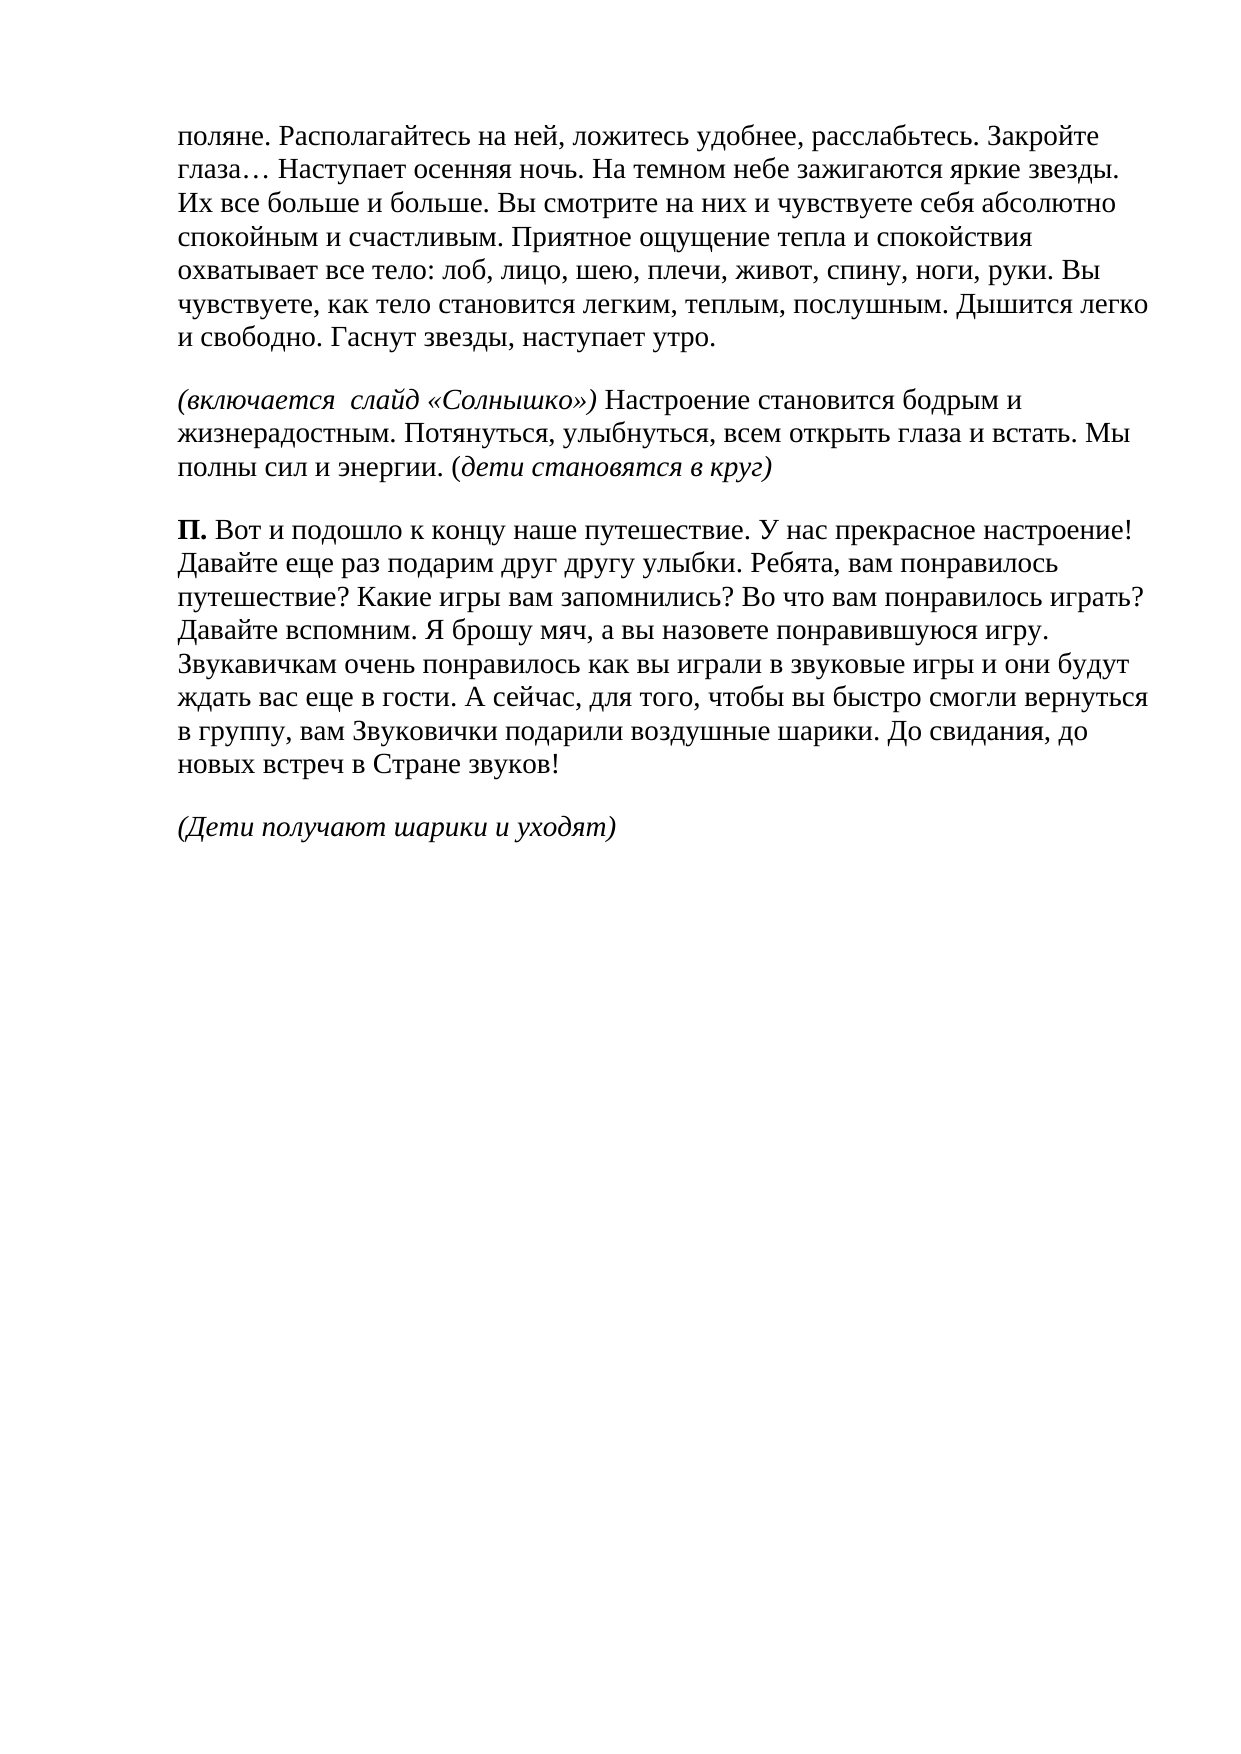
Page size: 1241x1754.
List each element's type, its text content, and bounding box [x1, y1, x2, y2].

text (Дети получают шарики и уходят) [177, 809, 1152, 843]
text П. Вот и подошло к концу наше путешествие. У нас прекрасное настроение! Давайте еще раз подарим друг другу улыбки. Ребята, вам понравилось путешествие? Какие игры вам запомнились? Во что вам понравилось играть? Давайте вспомним. Я брошу мяч, а вы назовете понравившуюся игру. Звукавичкам очень понравилось как вы играли в звуковые игры и они будут ждать вас еще в гости. А сейчас, для того, чтобы вы быстро смогли вернуться в группу, вам Звуковички подарили воздушные шарики. До свидания, до новых встреч в Стране звуков! [177, 512, 1152, 780]
text (включается слайд «Солнышко») Настроение становится бодрым и жизнерадостным. Потянуться, улыбнуться, всем открыть глаза и встать. Мы полны сил и энергии. (дети становятся в круг) [177, 382, 1152, 483]
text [177, 118, 1152, 353]
